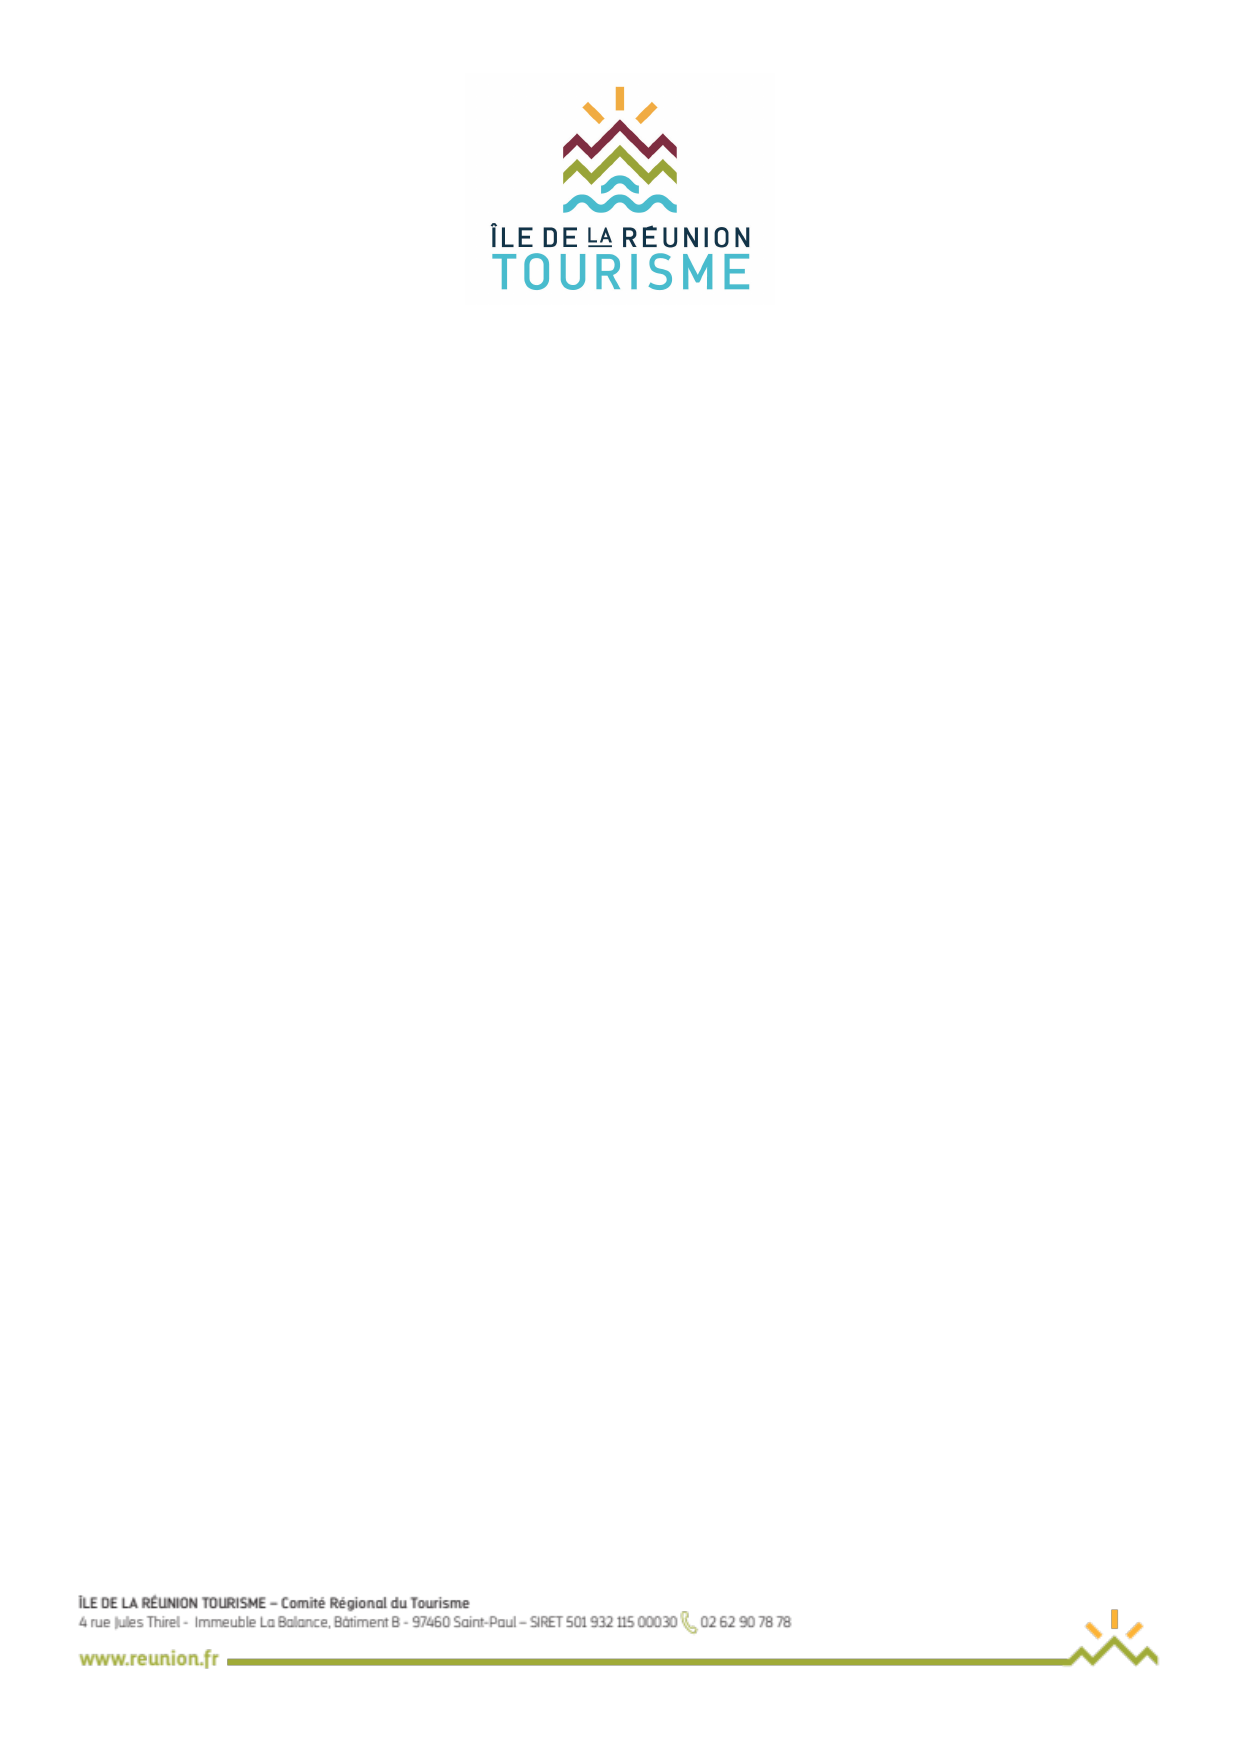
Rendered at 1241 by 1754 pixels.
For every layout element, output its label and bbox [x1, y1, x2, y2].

picture [464, 73, 776, 305]
